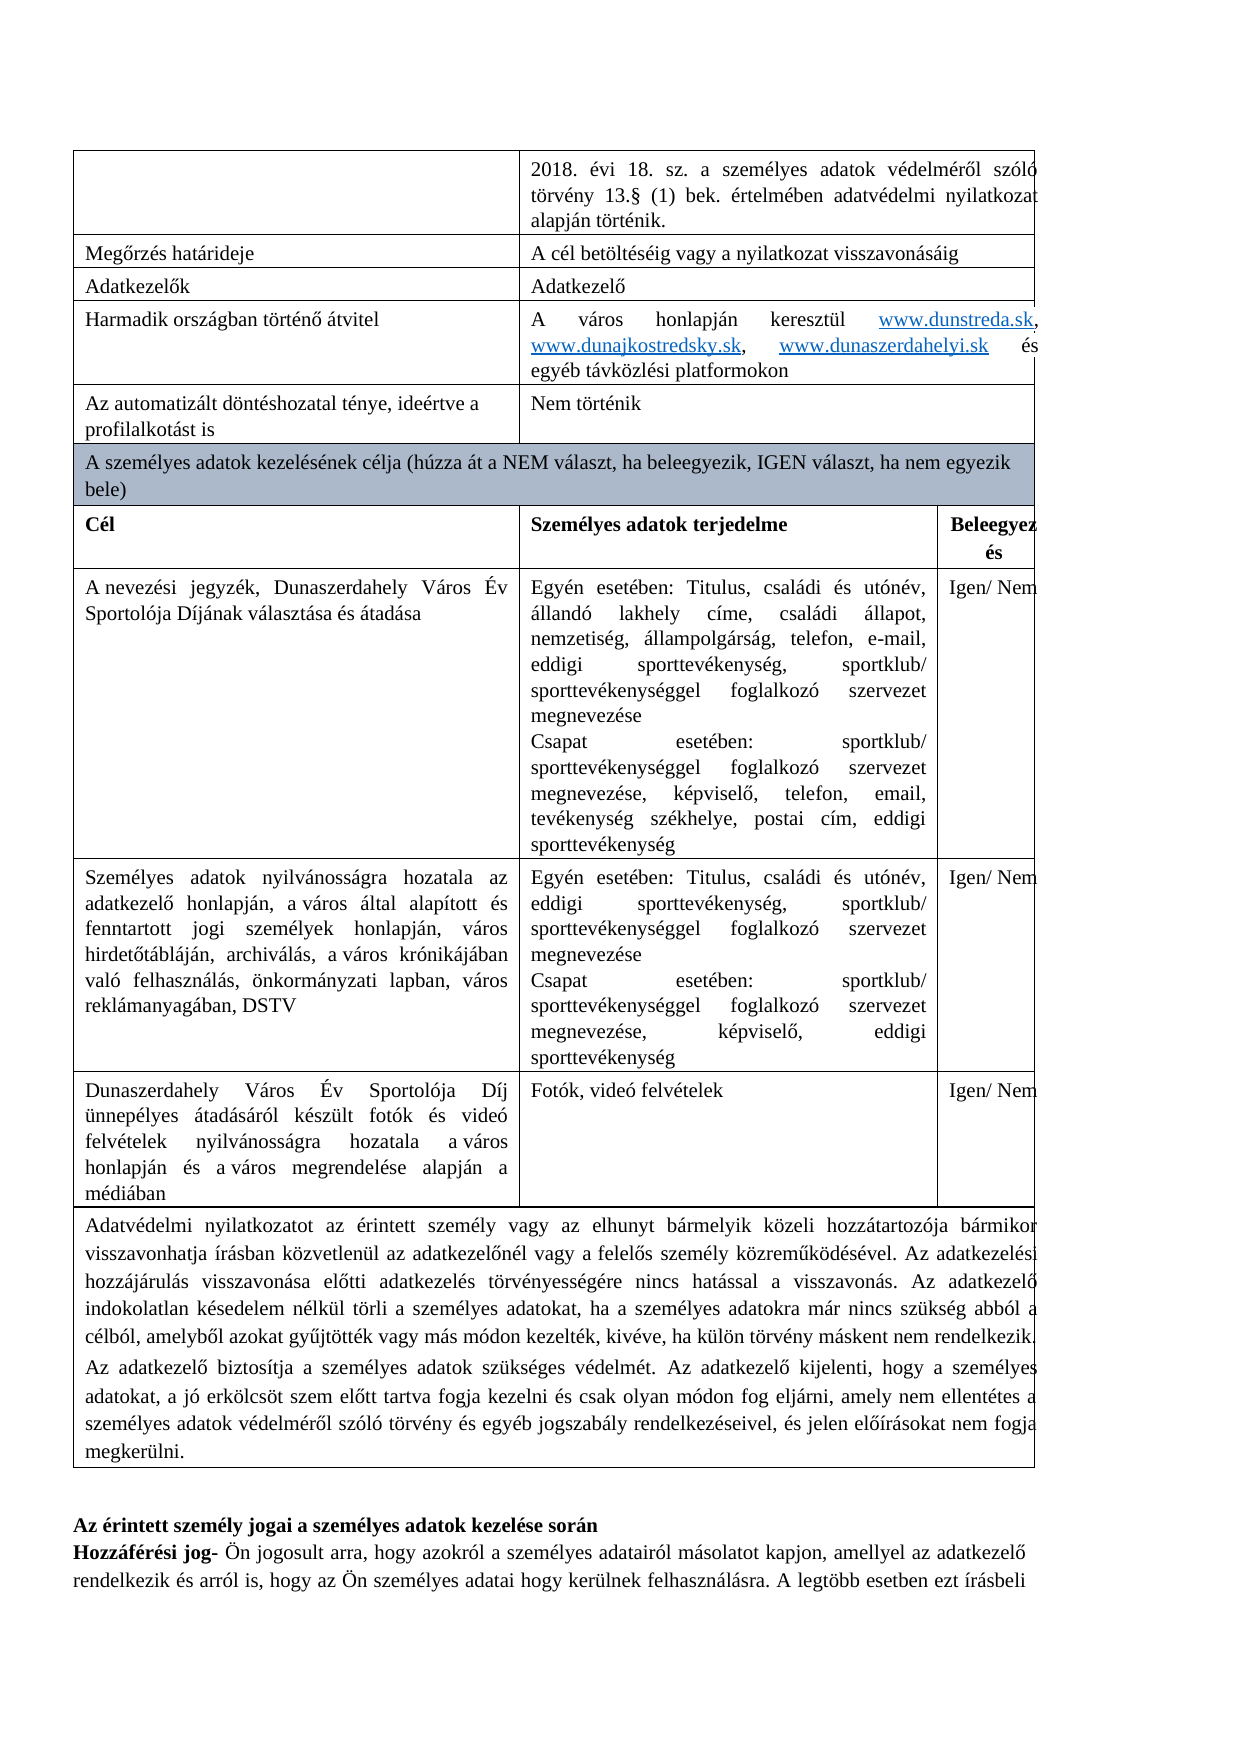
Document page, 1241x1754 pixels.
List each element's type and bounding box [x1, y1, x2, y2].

table_cell [66, 150, 1034, 1592]
